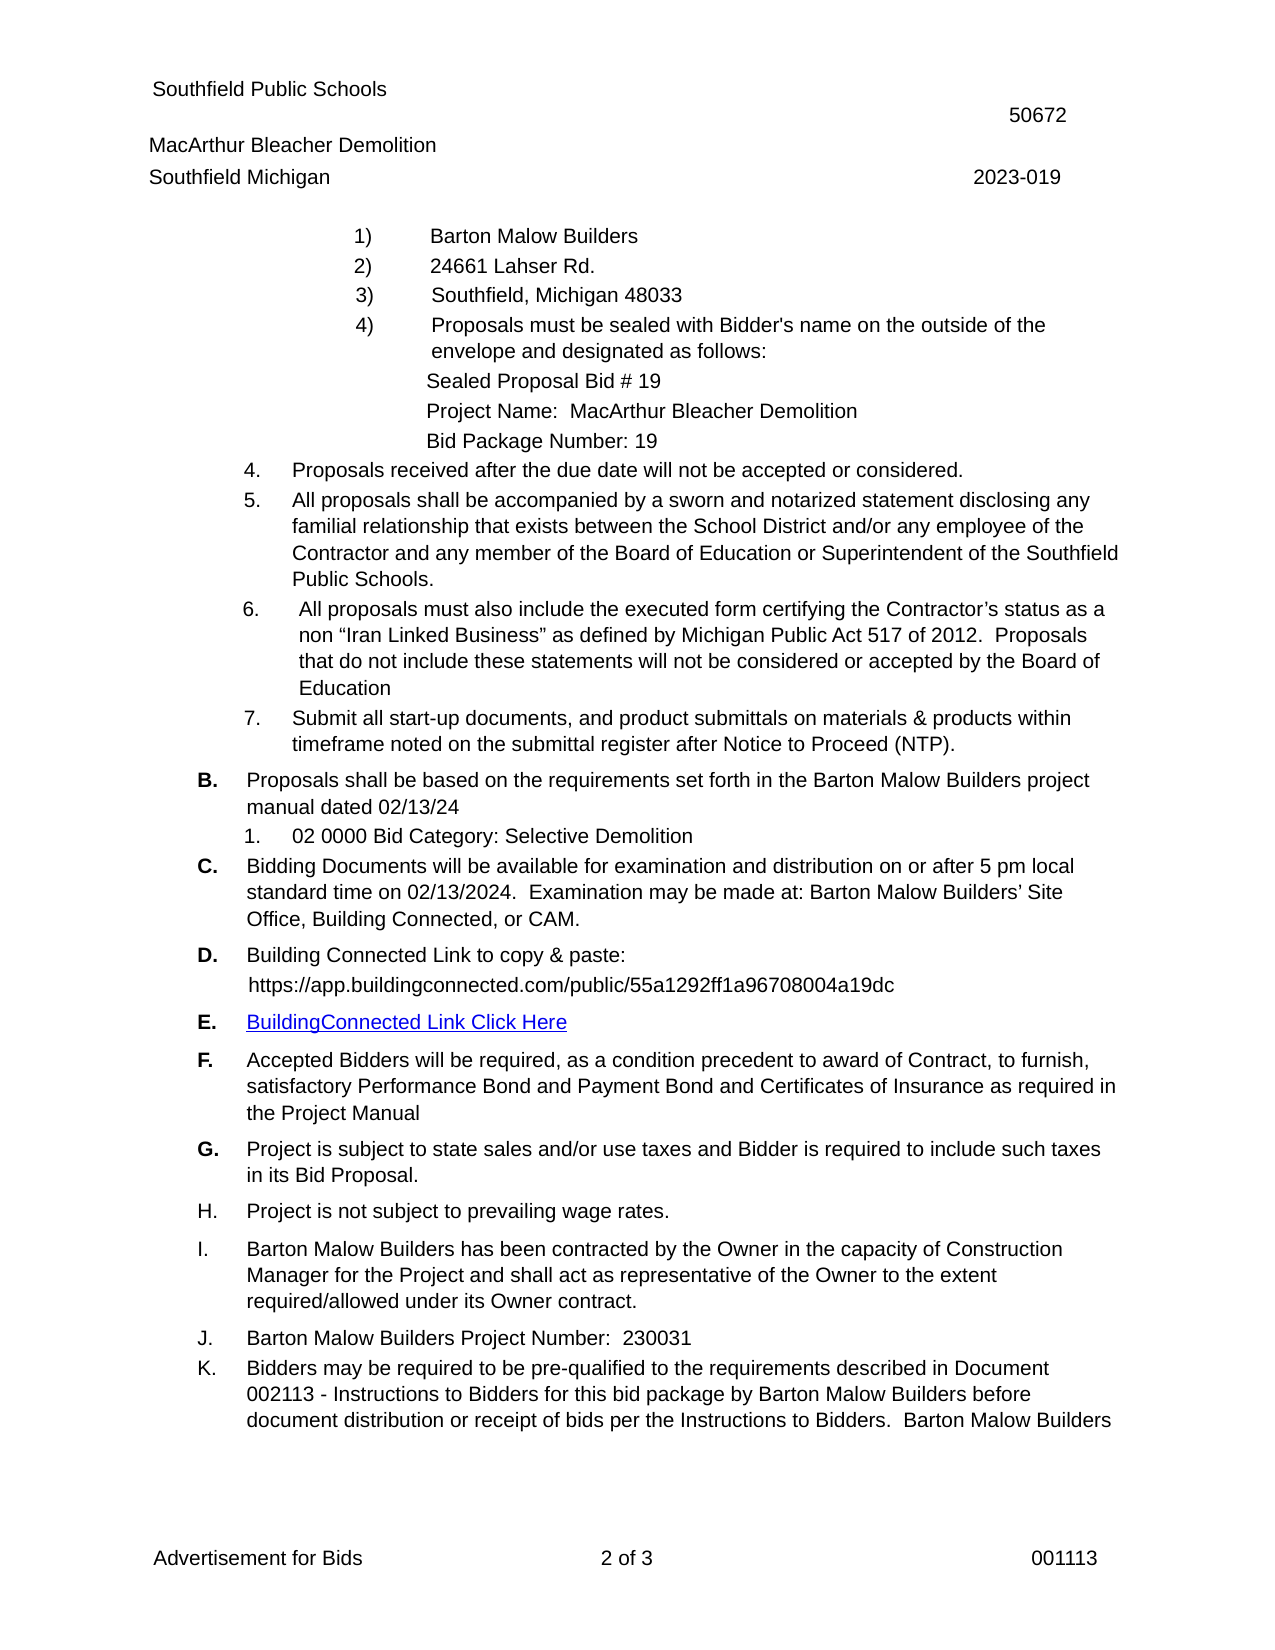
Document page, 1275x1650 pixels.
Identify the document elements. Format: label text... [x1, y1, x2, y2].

list Bidding Documents will be available for examination and distribution on or after 5 pm local standard time on 02/13/2024. Examination may be made at: Barton Malow Builders’ Site Office, Building Connected, or CAM. [197, 854, 1121, 931]
list 02 0000 Bid Category: Selective Demolition [244, 824, 1121, 848]
list Proposals received after the due date will not be accepted or considered. [244, 458, 1121, 482]
text https://app.buildingconnected.com/public/55a1292ff1a96708004a19dc [248, 973, 1121, 997]
list Submit all start-up documents, and product submittals on materials & products within timeframe noted on the submittal register after Notice to Proceed (NTP). [244, 705, 1121, 756]
list Accepted Bidders will be required, as a condition precedent to award of Contract, to furnish, satisfactory Performance Bond and Payment Bond and Certificates of Insurance as required in the Project Manual [197, 1048, 1121, 1124]
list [197, 1355, 1121, 1432]
list Proposals shall be based on the requirements set forth in the Barton Malow Builders project manual dated 02/13/24 [197, 768, 1121, 818]
list All proposals must also include the executed form certifying the Contractor’s status as a non “Iran Linked Business” as defined by Michigan Public Act 517 of 2012. Proposals that do not include these statements will not be considered or accepted by the Board of Education [242, 597, 1121, 699]
list Building Connected Link to copy & paste: [197, 943, 1121, 967]
text 1) Barton Malow Builders [354, 224, 694, 248]
text Sealed Proposal Bid # 19 [426, 369, 1121, 393]
list Proposals must be sealed with Bidder's name on the outside of the envelope and designated as follows: [355, 313, 1121, 363]
list Barton Malow Builders Project Number: 230031 [197, 1326, 1121, 1350]
list Project is not subject to prevailing wage rates. [197, 1199, 1121, 1223]
text Bid Package Number: 19 [426, 428, 1121, 452]
list Project is subject to state sales and/or use taxes and Bidder is required to include such taxes in its Bid Proposal. [197, 1137, 1121, 1187]
list BuildingConnected Link Click Here [197, 1010, 1121, 1034]
list Southfield, Michigan 48033 [355, 283, 1121, 307]
text Project Name: MacArthur Bleacher Demolition [426, 399, 1121, 423]
text 2) 24661 Lahser Rd. [354, 254, 694, 278]
list All proposals shall be accompanied by a sworn and notarized statement disclosing any familial relationship that exists between the School District and/or any employee of the Contractor and any member of the Board of Education or Superintendent of the Southfield Public Schools. [244, 488, 1121, 591]
list Barton Malow Builders has been contracted by the Owner in the capacity of Construction Manager for the Project and shall act as representative of the Owner to the extent required/allowed under its Owner contract. [197, 1237, 1121, 1313]
